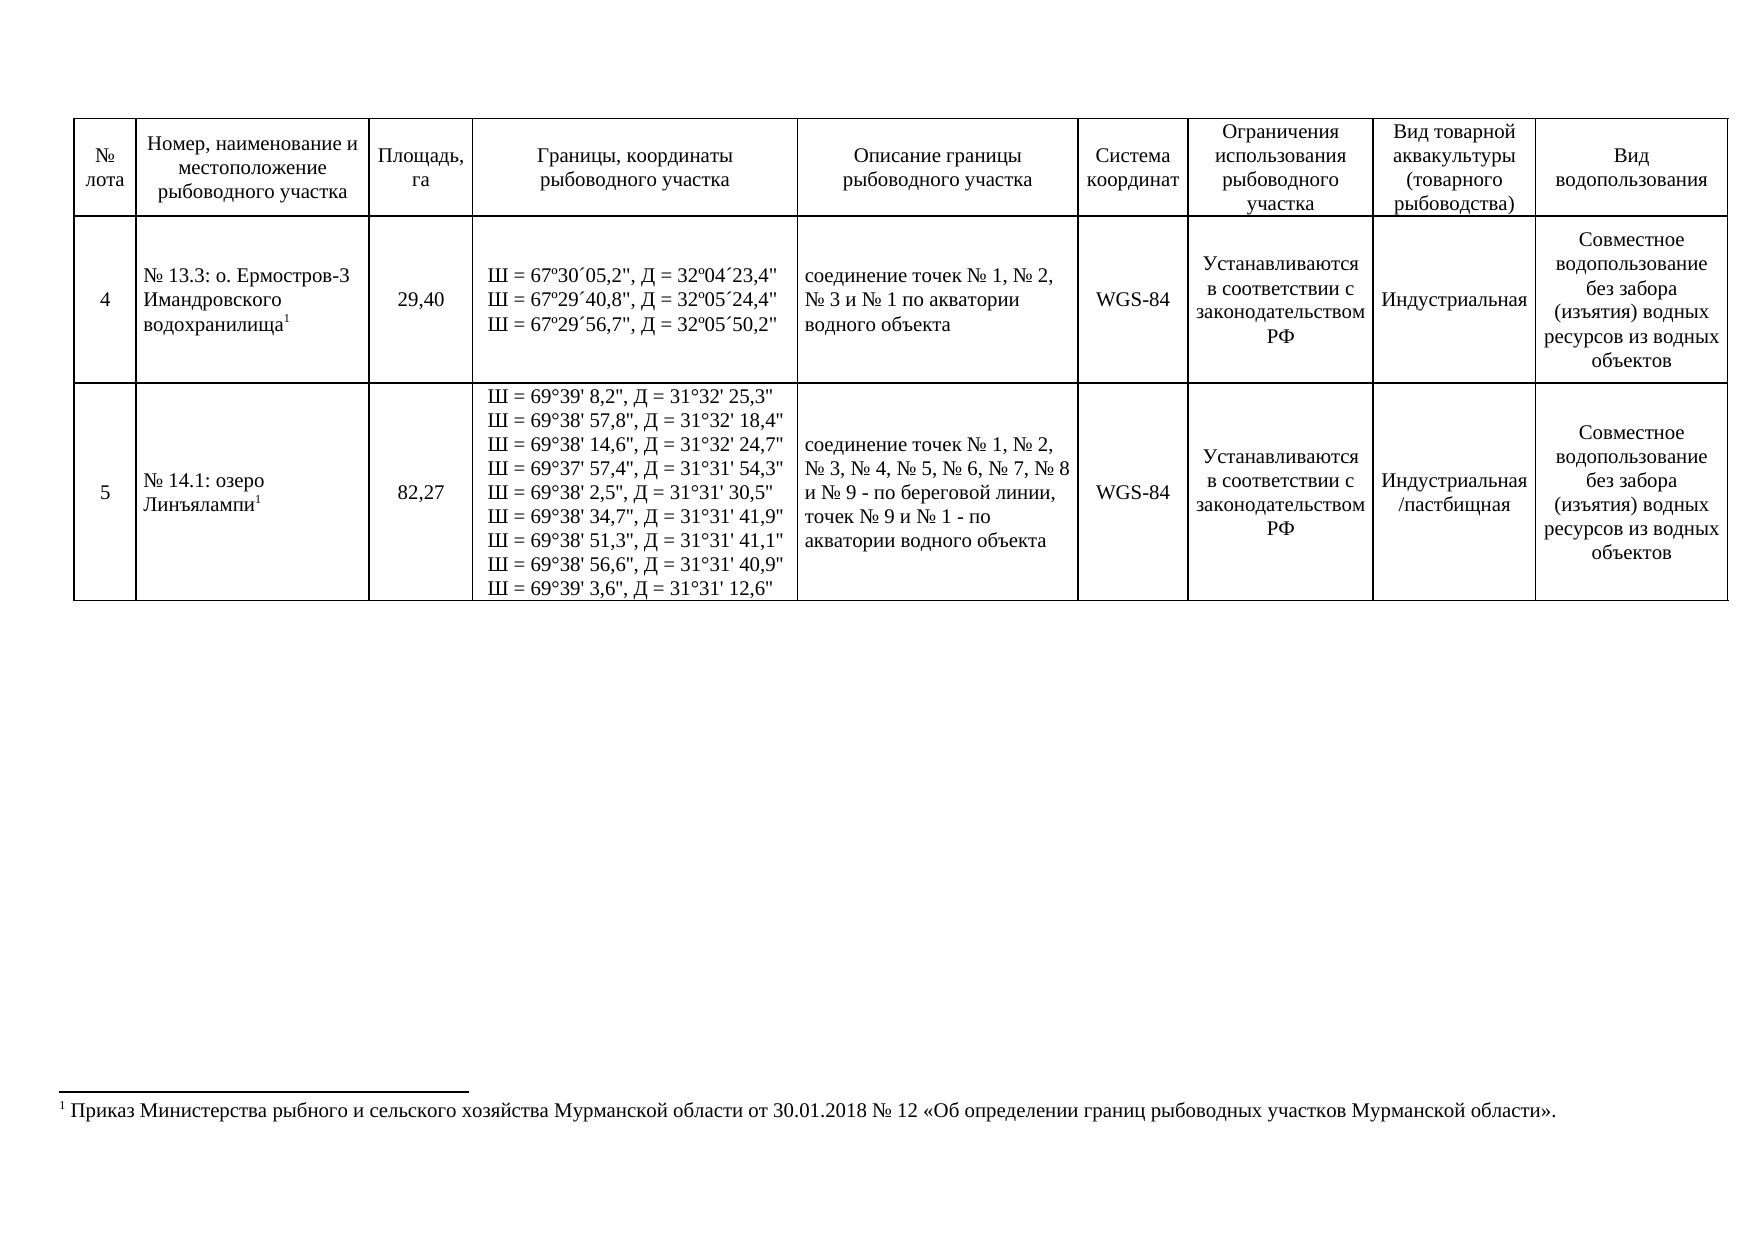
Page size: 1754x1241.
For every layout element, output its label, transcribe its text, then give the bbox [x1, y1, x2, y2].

table_header Номер, наименование и местоположение рыбоводного участка [137, 119, 368, 215]
table_cell соединение точек № 1, № 2, № 3, № 4, № 5, № 6, № 7, № 8 и № 9 - по береговой линии, точек № 9 и № 1 - по акватории водного объекта [798, 384, 1077, 600]
table_cell 5 [75, 384, 135, 600]
table_cell Ш = 69°39' 8,2'', Д = 31°32' 25,3'' Ш = 69°38' 57,8'', Д = 31°32' 18,4'' Ш = 69°38' 14,6'', Д = 31°32' 24,7'' Ш = 69°37' 57,4'', Д = 31°31' 54,3'' Ш = 69°38' 2,5'', Д = 31°31' 30,5'' Ш = 69°38' 34,7'', Д = 31°31' 41,9'' Ш = 69°38' 51,3'', Д = 31°31' 41,1'' Ш = 69°38' 56,6'', Д = 31°31' 40,9'' Ш = 69°39' 3,6'', Д = 31°31' 12,6'' [473, 384, 797, 600]
table_header Ограничения использования рыбоводного участка [1189, 119, 1372, 215]
table_cell Устанавливаются в соответствии с законодательством РФ [1189, 217, 1372, 382]
table_cell 82,27 [370, 384, 472, 600]
table_cell WGS-84 [1079, 384, 1187, 600]
table_cell соединение точек № 1, № 2, № 3 и № 1 по акватории водного объекта [798, 217, 1077, 382]
table_cell № 13.3: о. Ермостров-3 Имандровского водохранилища1 [137, 217, 368, 382]
table_header № лота [75, 119, 135, 215]
table_header Описание границы рыбоводного участка [798, 119, 1077, 215]
table_cell № 14.1: озеро Линъялампи [137, 384, 368, 600]
table_header Вид товарной аквакультуры (товарного рыбоводства) [1374, 119, 1535, 215]
table_header Границы, координаты рыбоводного участка [473, 119, 797, 215]
table_cell Ш = 67º30´05,2", Д = 32º04´23,4" Ш = 67º29´40,8", Д = 32º05´24,4" Ш = 67º29´56,7", Д = 32º05´50,2" [473, 217, 797, 382]
table_cell Индустриальная/пастбищная [1374, 384, 1535, 600]
table_cell Совместное водопользование без забора (изъятия) водных ресурсов из водных объектов [1536, 384, 1727, 600]
table_cell Индустриальная [1374, 217, 1535, 382]
table_header Площадь, га [370, 119, 472, 215]
table_header Вид водопользования [1536, 119, 1727, 215]
table_cell 29,40 [370, 217, 472, 382]
table_cell 4 [75, 217, 135, 382]
table_cell WGS-84 [1079, 217, 1187, 382]
table_header Система координат [1079, 119, 1187, 215]
table_cell Устанавливаются в соответствии с законодательством РФ [1189, 384, 1372, 600]
table_cell Совместное водопользование без забора (изъятия) водных ресурсов из водных объектов [1536, 217, 1727, 382]
